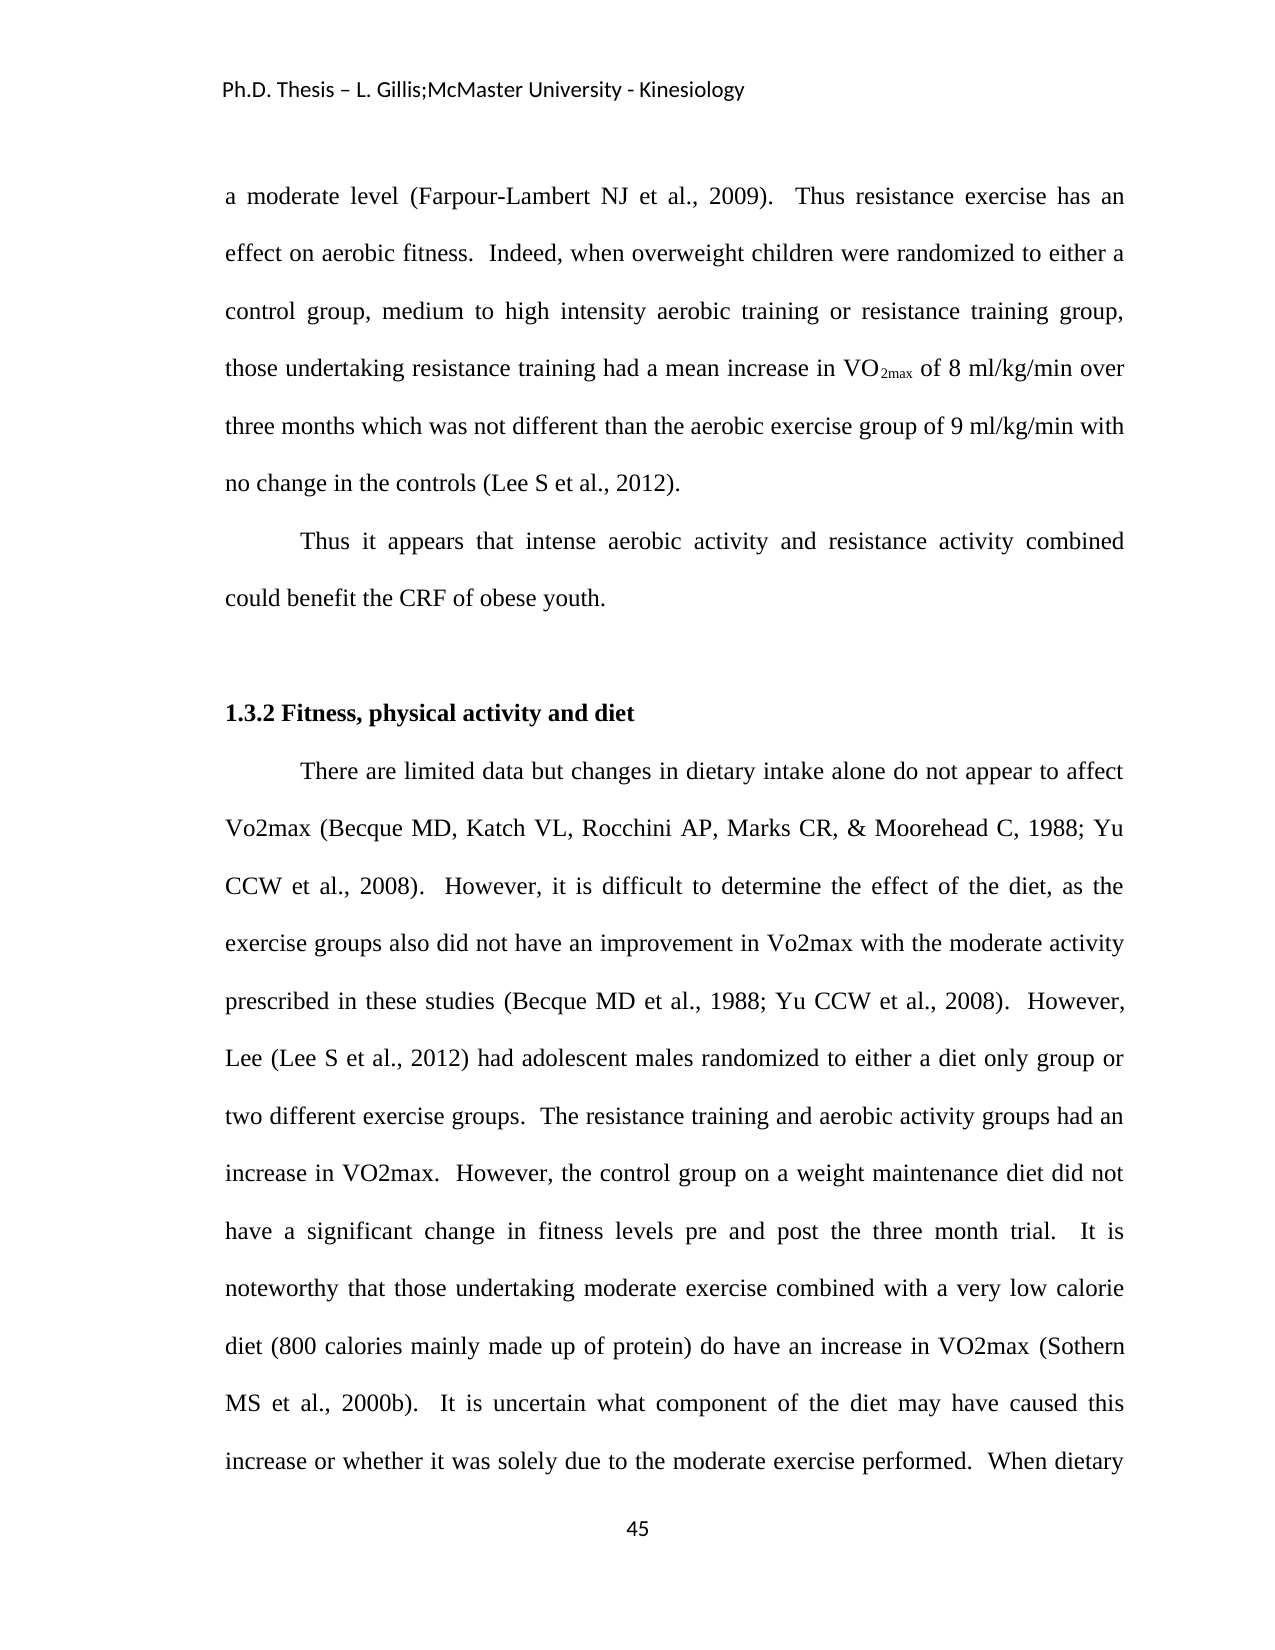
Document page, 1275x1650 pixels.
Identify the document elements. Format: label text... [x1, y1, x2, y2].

text Thus it appears that intense aerobic activity and resistance activity combined could benefit the CRF of obese youth. [225, 526, 1125, 612]
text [225, 756, 1125, 1474]
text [225, 181, 1125, 497]
text 1.3.2 Fitness, physical activity and diet [225, 698, 1125, 727]
